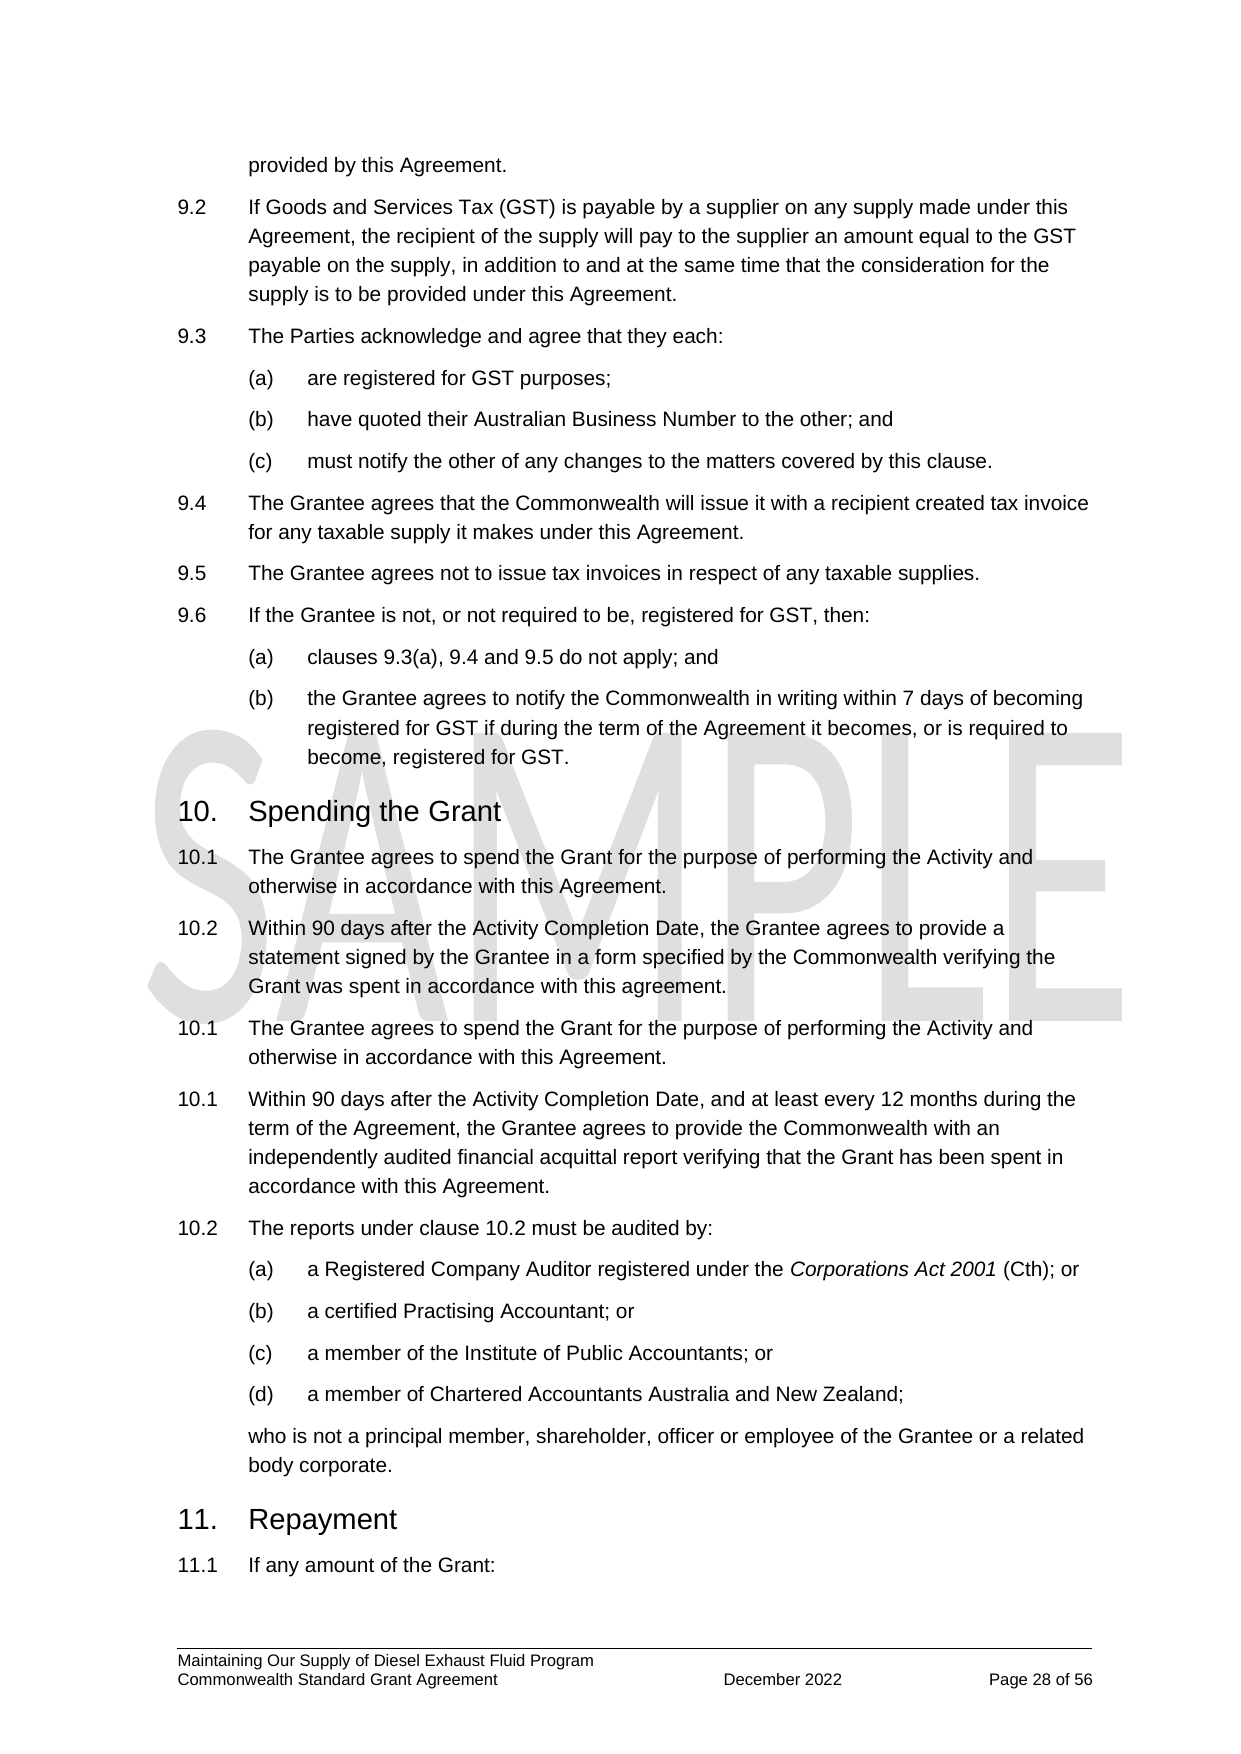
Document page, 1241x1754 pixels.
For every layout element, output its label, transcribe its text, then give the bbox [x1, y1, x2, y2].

list The Grantee agrees to spend the Grant for the purpose of performing the Activity and otherwise in accordance with this Agreement. [177, 839, 1092, 898]
list Within 90 days after the Activity Completion Date, and at least every 12 months during the term of the Agreement, the Grantee agrees to provide the Commonwealth with an independently audited financial acquittal report verifying that the Grant has been spent in accordance with this Agreement. [177, 1081, 1092, 1198]
list Within 90 days after the Activity Completion Date, the Grantee agrees to provide a statement signed by the Grantee in a form specified by the Commonwealth verifying the Grant was spent in accordance with this agreement. [177, 910, 1092, 998]
text (a) are registered for GST purposes; [248, 360, 1092, 389]
list who is not a principal member, shareholder, officer or employee of the Grantee or a related body corporate. [248, 1419, 1092, 1477]
text (b) a certified Practising Accountant; or [248, 1294, 1092, 1323]
list If any amount of the Grant: [177, 1548, 1092, 1577]
text (c) must notify the other of any changes to the matters covered by this clause. [248, 443, 1092, 473]
list If the Grantee is not, or not required to be, registered for GST, then: [177, 598, 1092, 627]
text (a) clauses 9.3(a), 9.4 and 9.5 do not apply; and [248, 639, 1092, 668]
text (b) have quoted their Australian Business Number to the other; and [248, 402, 1092, 431]
list The Grantee agrees to spend the Grant for the purpose of performing the Activity and otherwise in accordance with this Agreement. [177, 1010, 1092, 1069]
text (c) a member of the Institute of Public Accountants; or [248, 1335, 1092, 1364]
subtitle Repayment [177, 1502, 1092, 1536]
text (d) a member of Chartered Accountants Australia and New Zealand; [248, 1377, 1092, 1406]
list The reports under clause 10.2 must be audited by: [177, 1210, 1092, 1239]
list The Grantee agrees not to issue tax invoices in respect of any taxable supplies. [177, 556, 1092, 585]
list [177, 148, 1092, 177]
subtitle Spending the Grant [177, 793, 1092, 827]
list The Grantee agrees that the Commonwealth will issue it with a recipient created tax invoice for any taxable supply it makes under this Agreement. [177, 485, 1092, 543]
list The Parties acknowledge and agree that they each: [177, 318, 1092, 348]
text (b) the Grantee agrees to notify the Commonwealth in writing within 7 days of becoming registered for GST if during the term of the Agreement it becomes, or is required to become, registered for GST. [248, 681, 1092, 768]
list If Goods and Services Tax (GST) is payable by a supplier on any supply made under this Agreement, the recipient of the supply will pay to the supplier an amount equal to the GST payable on the supply, in addition to and at the same time that the consideration for the supply is to be provided under this Agreement. [177, 189, 1092, 306]
text (a) a Registered Company Auditor registered under the Corporations Act 2001 (Cth); or [248, 1252, 1092, 1281]
